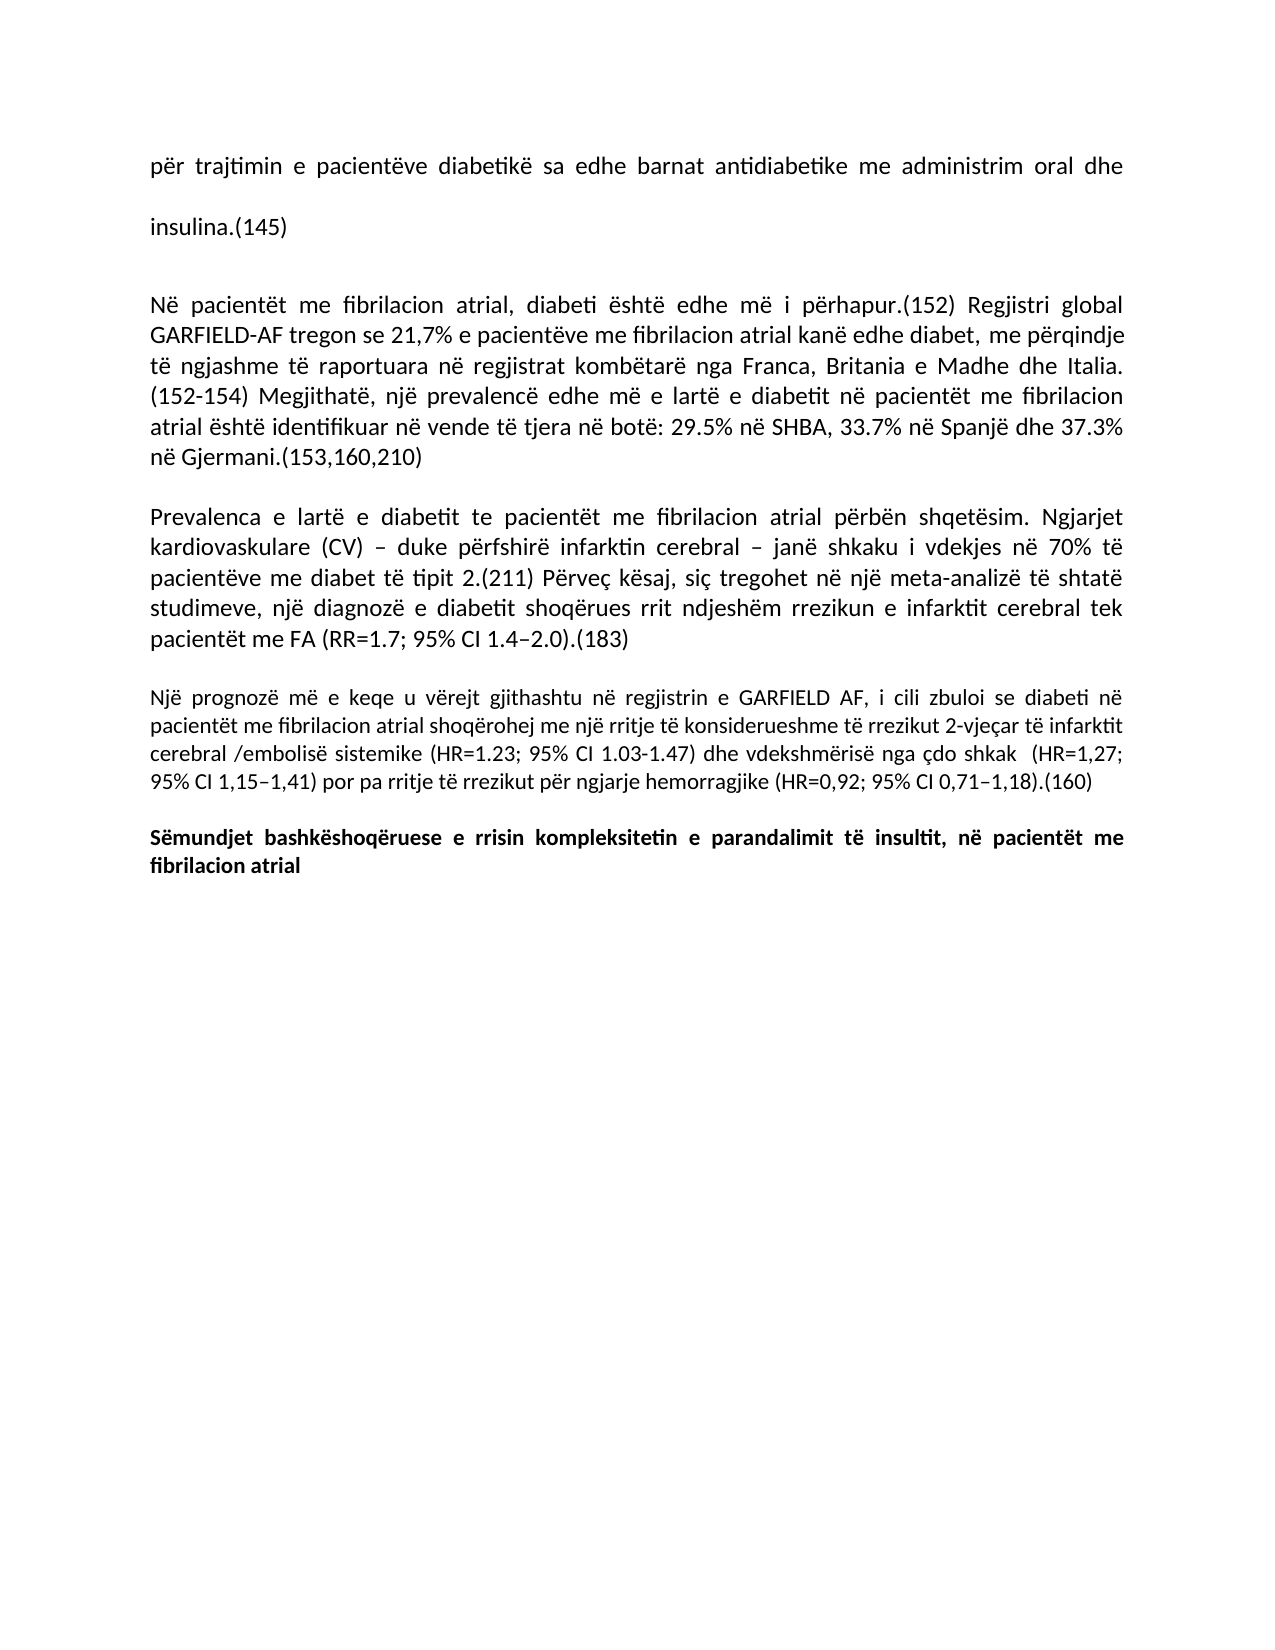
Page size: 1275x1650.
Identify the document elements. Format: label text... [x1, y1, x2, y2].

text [150, 150, 1125, 242]
text Sëmundjet bashkëshoqëruese e rrisin kompleksitetin e parandalimit të insultit, në pacientët me fibrilacion atrial [150, 823, 1125, 879]
text Një prognozë më e keqe u vërejt gjithashtu në regjistrin e GARFIELD AF, i cili zbuloi se diabeti në pacientët me fibrilacion atrial shoqërohej me një rritje të konsiderueshme të rrezikut 2-vjeçar të infarktit cerebral /embolisë sistemike (HR=1.23; 95% CI 1.03-1.47) dhe vdekshmërisë nga çdo shkak (HR=1,27; 95% CI 1,15–1,41) por pa rritje të rrezikut për ngjarje hemorragjike (HR=0,92; 95% CI 0,71–1,18).(160) [150, 683, 1125, 795]
text Prevalenca e lartë e diabetit te pacientët me fibrilacion atrial përbën shqetësim. Ngjarjet kardiovaskulare (CV) – duke përfshirë infarktin cerebral – janë shkaku i vdekjes në 70% të pacientëve me diabet të tipit 2.(211) Përveç kësaj, siç tregohet në një meta-analizë të shtatë studimeve, një diagnozë e diabetit shoqërues rrit ndjeshëm rrezikun e infarktit cerebral tek pacientët me FA (RR=1.7; 95% CI 1.4–2.0).(183) [150, 501, 1125, 654]
text Në pacientët me fibrilacion atrial, diabeti është edhe më i përhapur.(152) Regjistri global GARFIELD-AF tregon se 21,7% e pacientëve me fibrilacion atrial kanë edhe diabet, me përqindje të ngjashme të raportuara në regjistrat kombëtarë nga Franca, Britania e Madhe dhe Italia.(152-154) Megjithatë, një prevalencë edhe më e lartë e diabetit në pacientët me fibrilacion atrial është identifikuar në vende të tjera në botë: 29.5% në SHBA, 33.7% në Spanjë dhe 37.3% në Gjermani.(153,160,210) [150, 289, 1125, 472]
